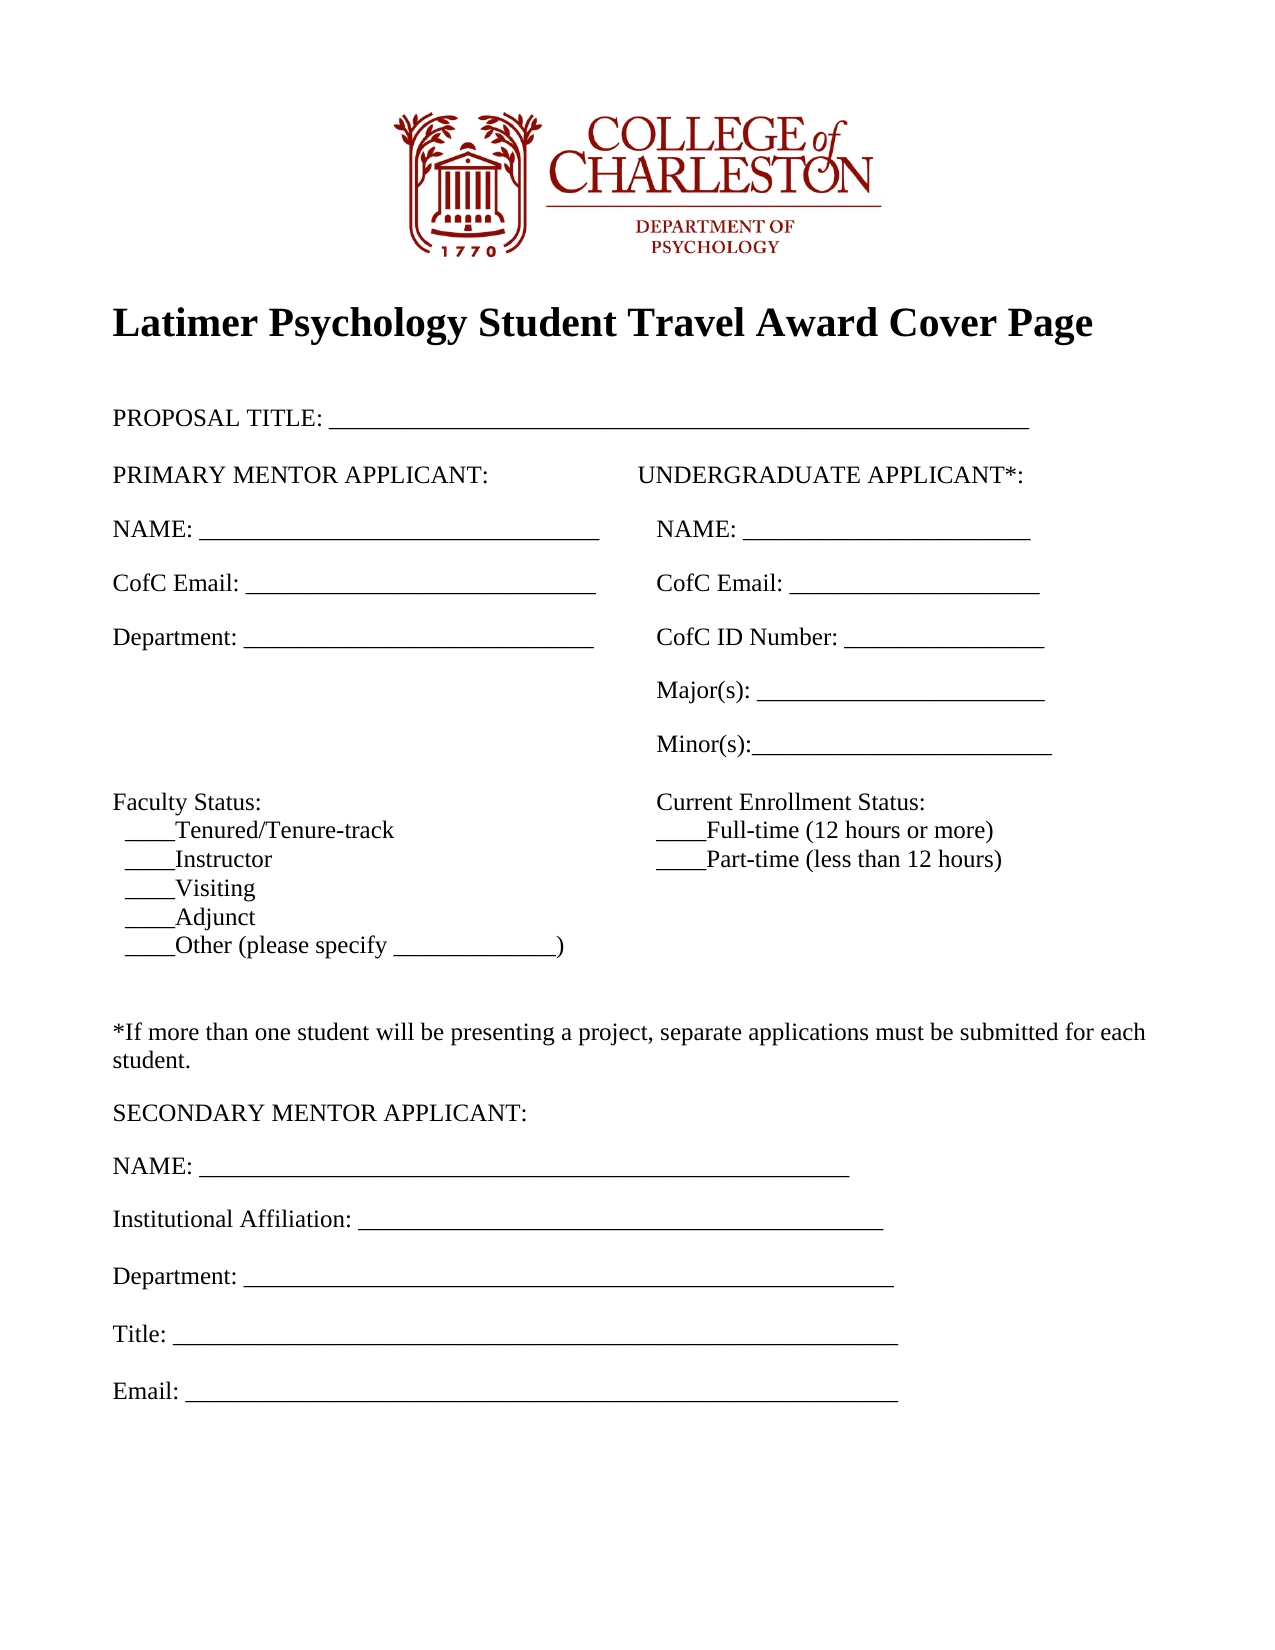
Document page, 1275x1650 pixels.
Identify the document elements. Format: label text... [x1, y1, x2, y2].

text CofC Email: ____________________________ CofC Email: ____________________ [112, 568, 1162, 597]
text Major(s): _______________________ [112, 675, 1162, 704]
text PROPOSAL TITLE: ________________________________________________________ [112, 403, 1162, 432]
text Faculty Status: Current Enrollment Status: [112, 787, 1162, 815]
text ____Other (please specify _____________) [112, 930, 1162, 988]
text Minor(s):________________________ [112, 729, 1162, 758]
text Department: ____________________________ CofC ID Number: ________________ [112, 622, 1162, 650]
text Institutional Affiliation: __________________________________________ [112, 1204, 1162, 1233]
text NAME: ____________________________________________________ [112, 1151, 1162, 1180]
text ____Tenured/Tenure-track ____Full-time (12 hours or more) [112, 815, 1162, 844]
text ____Adjunct [112, 902, 1162, 930]
text *If more than one student will be presenting a project, separate applications must be submitted for each student. [112, 1017, 1162, 1074]
text Email: _________________________________________________________ [112, 1376, 1162, 1405]
text Latimer Psychology Student Travel Award Cover Page [112, 297, 1162, 345]
text PRIMARY MENTOR APPLICANT: UNDERGRADUATE APPLICANT*: [112, 460, 1162, 489]
text ____Visiting [112, 873, 1162, 902]
text SECONDARY APPLICANT: [112, 1098, 1162, 1127]
text Department: ____________________________________________________ [112, 1261, 1162, 1290]
text ____Instructor ____Part-time (less than 12 hours) [112, 844, 1162, 873]
text NAME: ________________________________ NAME: _______________________ [112, 514, 1162, 543]
picture [393, 112, 882, 257]
text Title: __________________________________________________________ [112, 1319, 1162, 1348]
